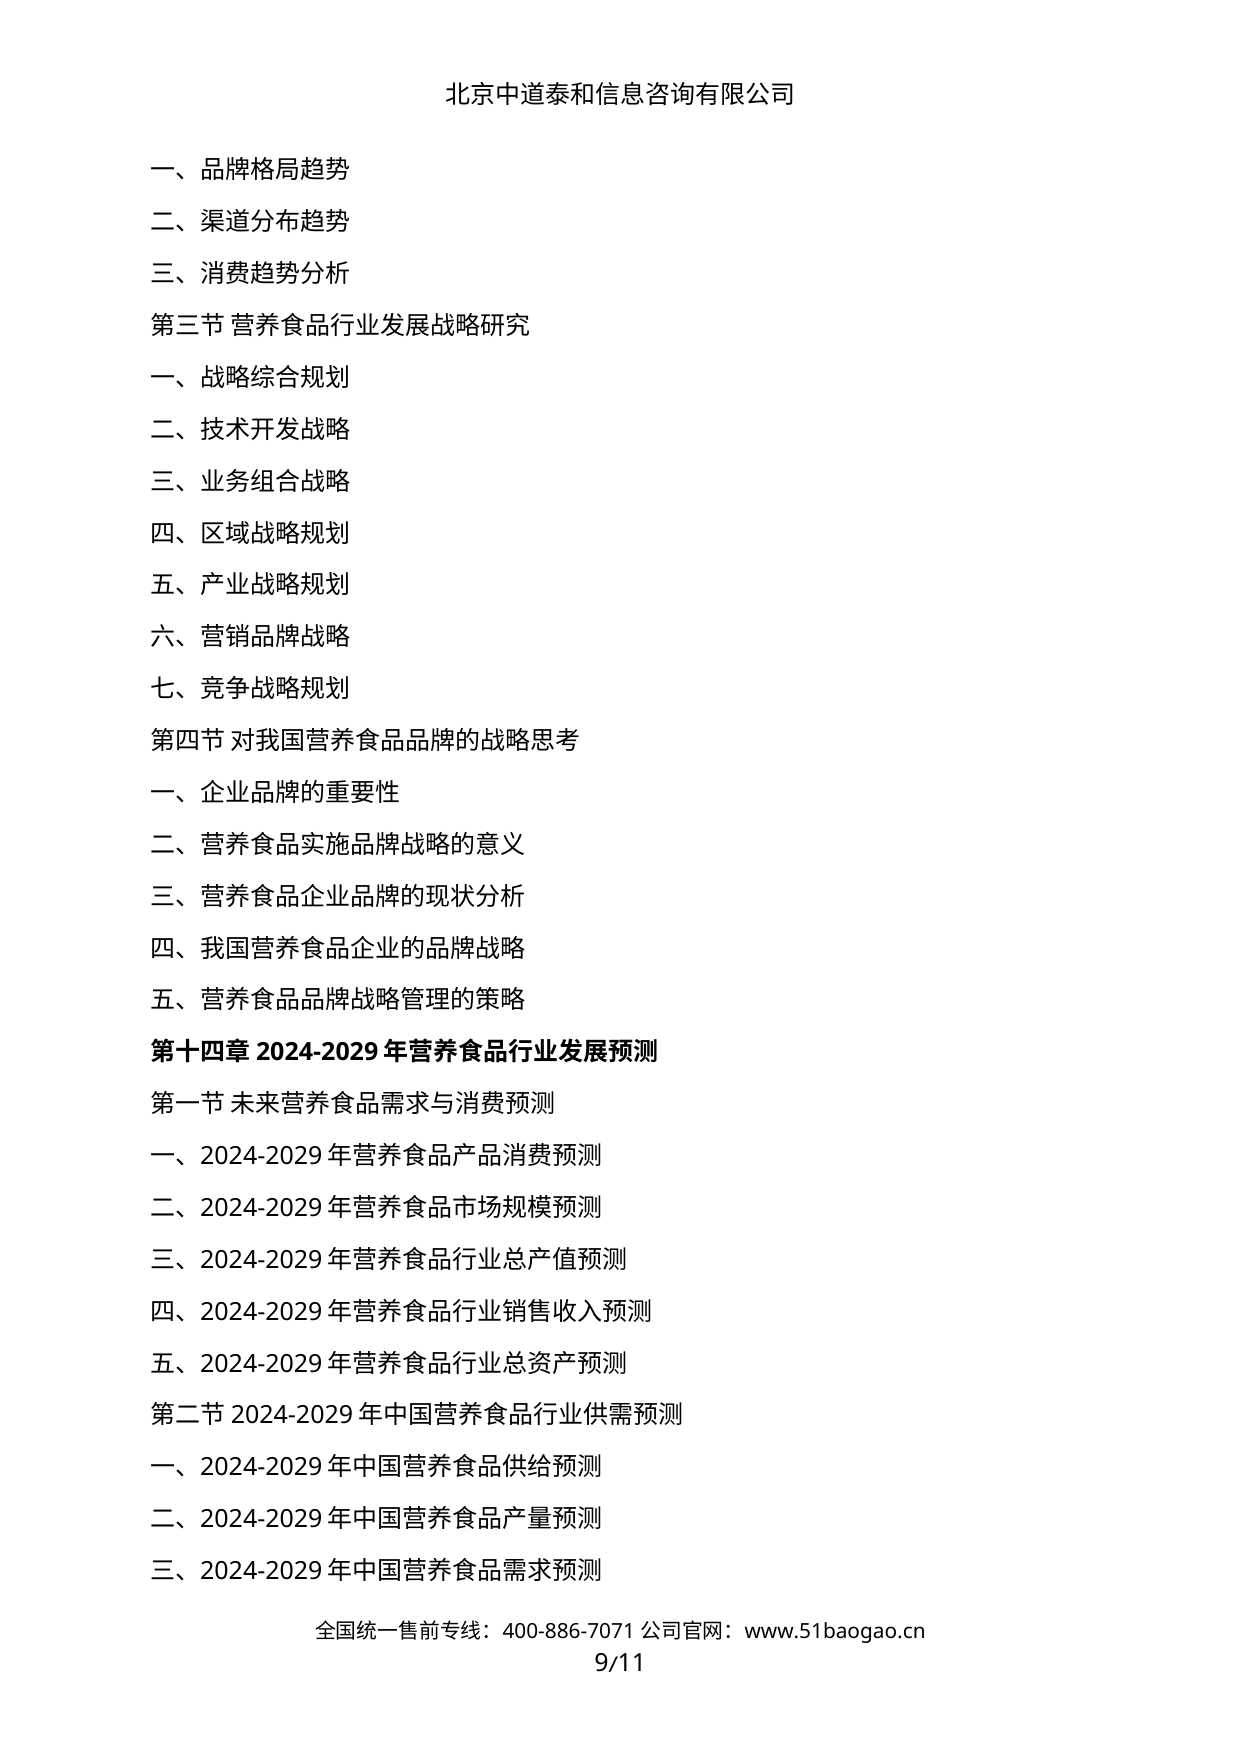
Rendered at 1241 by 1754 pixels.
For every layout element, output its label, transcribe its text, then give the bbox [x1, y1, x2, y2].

text 一、2024-2029年营养食品产品消费预测 [150, 1136, 1090, 1172]
text 五、产业战略规划 [150, 565, 1090, 601]
text 三、业务组合战略 [150, 461, 1090, 497]
text 第二节 2024-2029年中国营养食品行业供需预测 [150, 1395, 1090, 1431]
text 二、2024-2029年中国营养食品产量预测 [150, 1499, 1090, 1535]
text 第一节 未来营养食品需求与消费预测 [150, 1084, 1090, 1120]
text 一、战略综合规划 [150, 357, 1090, 394]
text 三、营养食品企业品牌的现状分析 [150, 876, 1090, 912]
text 五、营养食品品牌战略管理的策略 [150, 980, 1090, 1016]
text 一、2024-2029年中国营养食品供给预测 [150, 1447, 1090, 1483]
text 六、营销品牌战略 [150, 617, 1090, 653]
text 一、企业品牌的重要性 [150, 772, 1090, 809]
text 二、营养食品实施品牌战略的意义 [150, 824, 1090, 861]
text 第三节 营养食品行业发展战略研究 [150, 306, 1090, 342]
text 二、渠道分布趋势 [150, 202, 1090, 238]
text 三、2024-2029年中国营养食品需求预测 [150, 1551, 1090, 1587]
text 一、品牌格局趋势 [150, 150, 1090, 186]
text 四、2024-2029年营养食品行业销售收入预测 [150, 1291, 1090, 1327]
text 第十四章 2024-2029年营养食品行业发展预测 [150, 1032, 1090, 1068]
text 四、区域战略规划 [150, 513, 1090, 549]
text 三、消费趋势分析 [150, 254, 1090, 290]
text 二、2024-2029年营养食品市场规模预测 [150, 1187, 1090, 1224]
text 四、我国营养食品企业的品牌战略 [150, 928, 1090, 964]
text 第四节 对我国营养食品品牌的战略思考 [150, 721, 1090, 757]
text 二、技术开发战略 [150, 409, 1090, 446]
text 七、竞争战略规划 [150, 669, 1090, 705]
text 三、2024-2029年营养食品行业总产值预测 [150, 1239, 1090, 1276]
text 五、2024-2029年营养食品行业总资产预测 [150, 1343, 1090, 1379]
